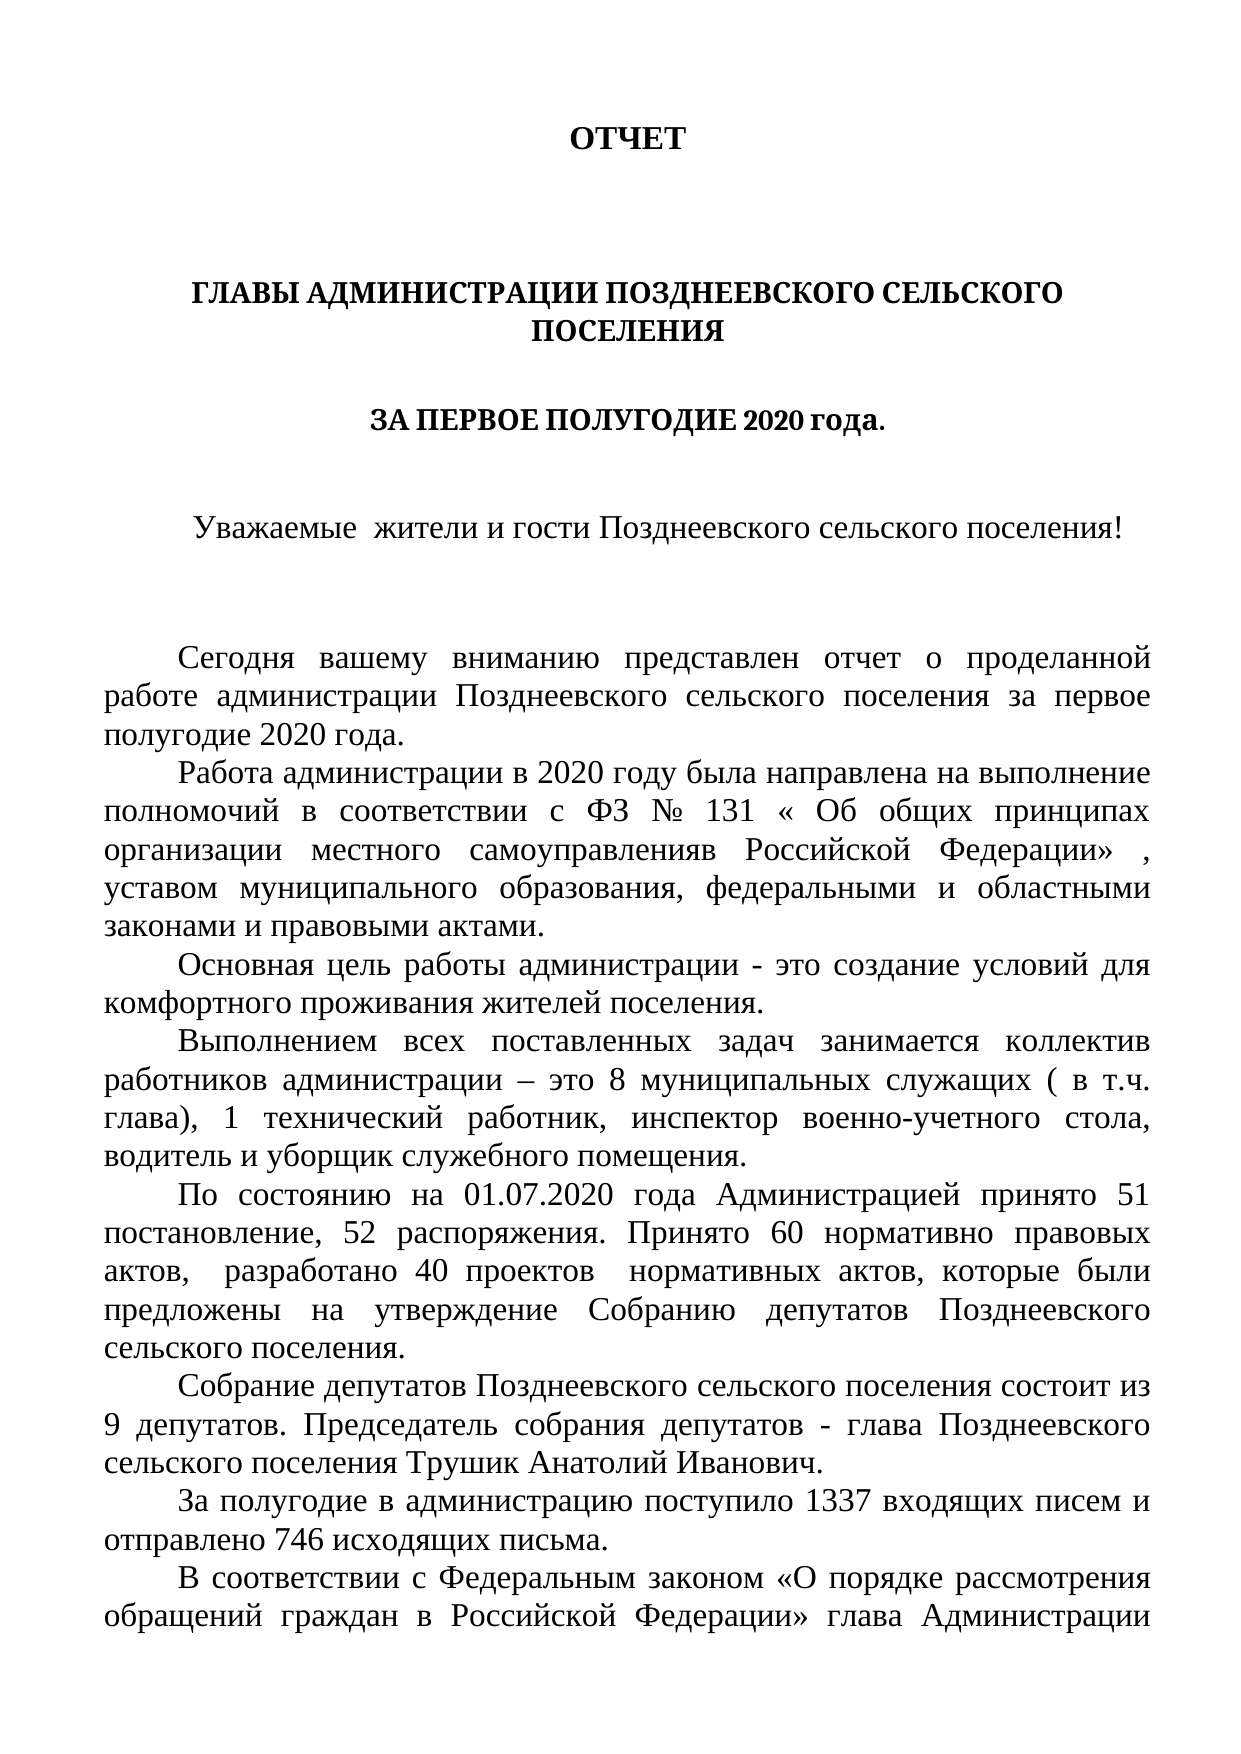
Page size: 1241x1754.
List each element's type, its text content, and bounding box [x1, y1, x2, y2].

text Основная цель работы администрации - это создание условий для комфортного проживания жителей поселения. [103, 944, 1152, 1021]
text За полугодие в администрацию поступило 1337 входящих писем и отправлено 746 исходящих письма. [103, 1481, 1152, 1557]
text Уважаемые жители и гости Позднеевского сельского поселения! [103, 508, 1152, 546]
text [103, 1557, 1152, 1634]
text По состоянию на 01.07.2020 года Администрацией принято 51 постановление, 52 распоряжения. Принято 60 нормативно правовых актов, разработано 40 проектов нормативных актов, которые были предложены на утверждение Собранию депутатов Позднеевского сельского поселения. [103, 1174, 1152, 1366]
text Выполнением всех поставленных задач занимается коллектив работников администрации – это 8 муниципальных служащих ( в т.ч. глава), 1 технический работник, инспектор военно-учетного стола, водитель и уборщик служебного помещения. [103, 1021, 1152, 1174]
text Сегодня вашему вниманию представлен отчет о проделанной работе администрации Позднеевского сельского поселения за первое полугодие 2020 года. [103, 637, 1152, 752]
subtitle ГЛАВЫ АДМИНИСТРАЦИИ ПОЗДНЕЕВСКОГО СЕЛЬСКОГО ПОСЕЛЕНИЯ [103, 277, 1152, 349]
text ОТЧЕТ [103, 118, 1152, 156]
text Собрание депутатов Позднеевского сельского поселения состоит из 9 депутатов. Председатель собрания депутатов - глава Позднеевского сельского поселения Трушик Анатолий Иванович. [103, 1366, 1152, 1481]
text Работа администрации в 2020 году была направлена на выполнение полномочий в соответствии с ФЗ № 131 « Об общих принципах организации местного самоуправленияв Российской Федерации» , уставом муниципального образования, федеральными и областными законами и правовыми актами. [103, 752, 1152, 944]
subtitle ЗА ПЕРВОЕ ПОЛУГОДИЕ 2020 года. [103, 404, 1152, 438]
